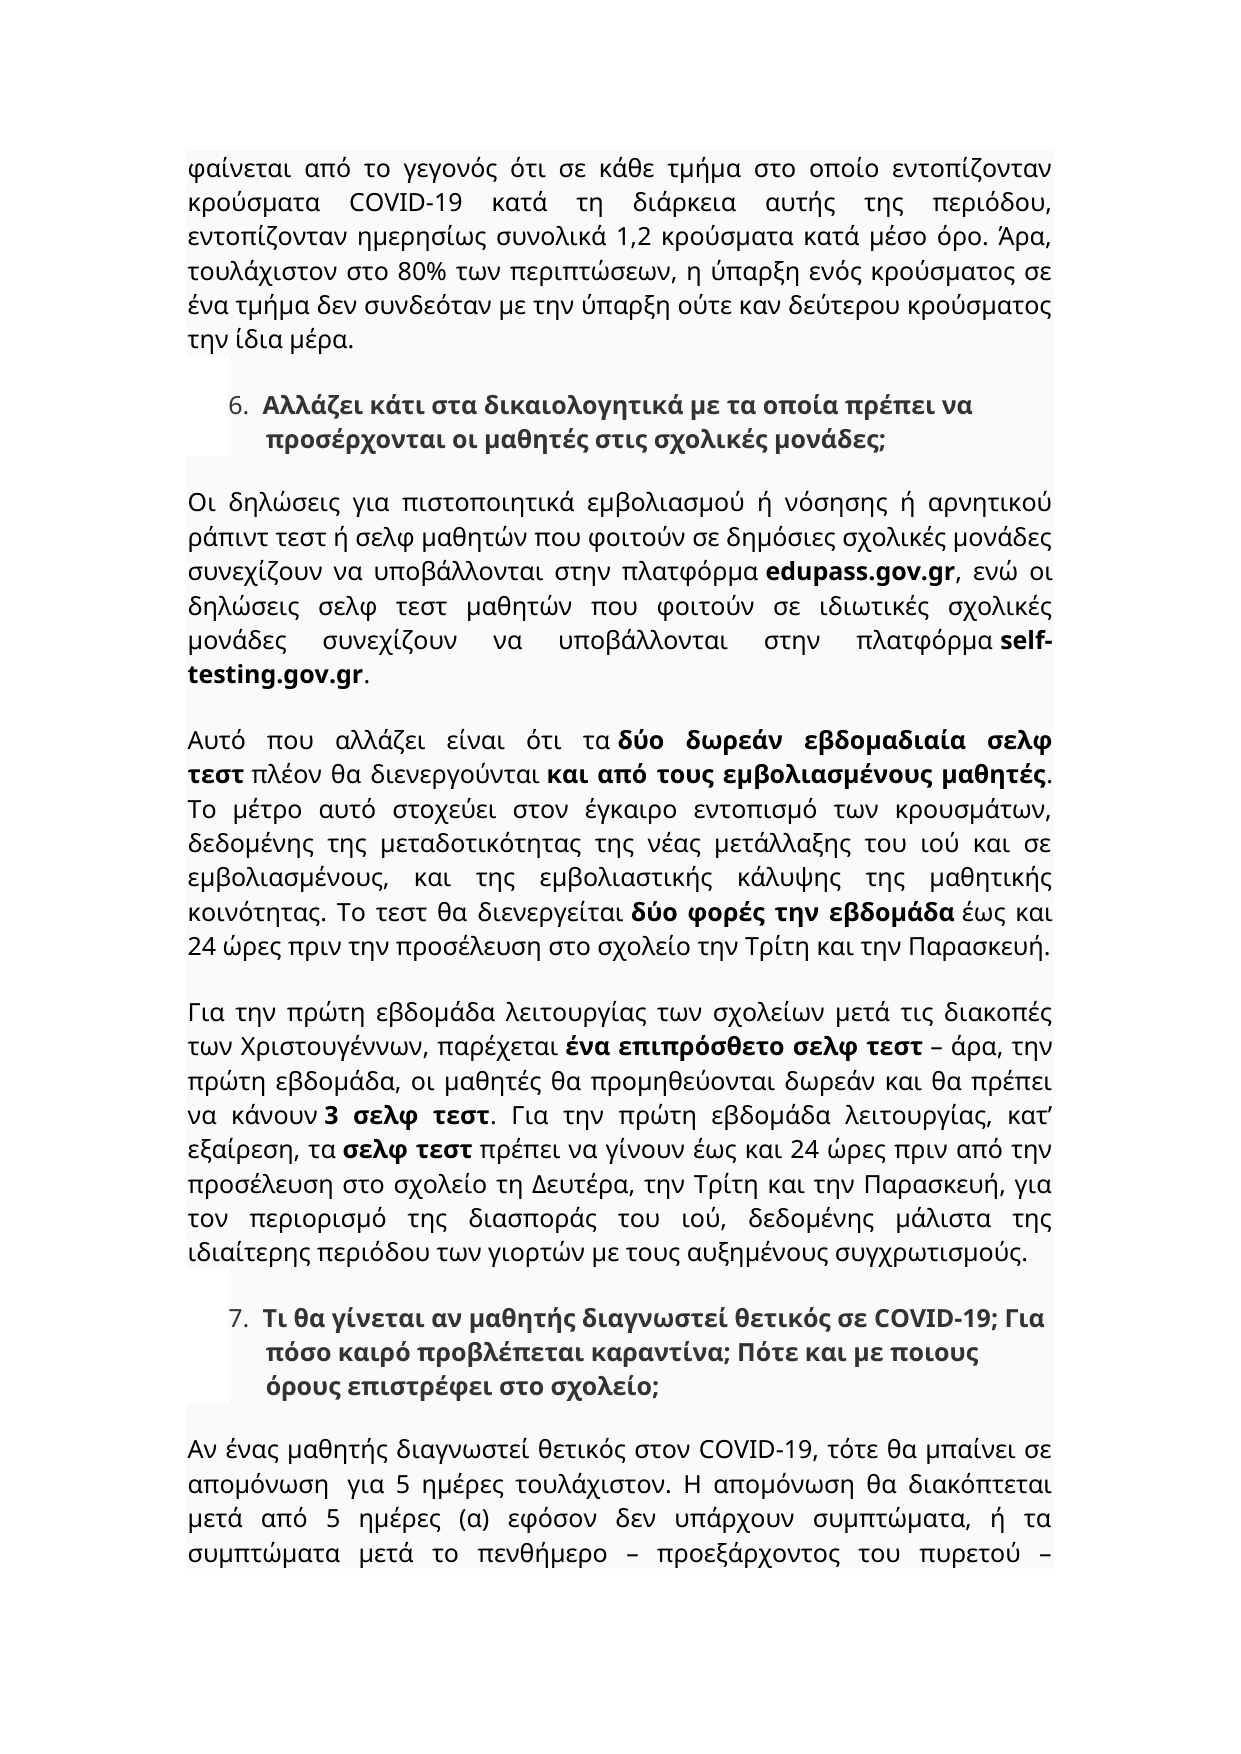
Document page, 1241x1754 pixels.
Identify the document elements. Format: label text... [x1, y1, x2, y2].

text Οι δηλώσεις για πιστοποιητικά εμβολιασμού ή νόσησης ή αρνητικού ράπιντ τεστ ή σελφ μαθητών που φοιτούν σε δημόσιες σχολικές μονάδες συνεχίζουν να υποβάλλονται στην πλατφόρμα edupass.gov.gr, ενώ οι δηλώσεις σελφ τεστ μαθητών που φοιτούν σε ιδιωτικές σχολικές μονάδες συνεχίζουν να υποβάλλονται στην πλατφόρμα self-testing.gov.gr. [187, 485, 1053, 691]
list Τι θα γίνεται αν μαθητής διαγνωστεί θετικός σε COVID-19; Για πόσο καιρό προβλέπεται καραντίνα; Πότε και με ποιους όρους επιστρέφει στο σχολείο; [228, 1300, 1053, 1403]
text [187, 1432, 1053, 1569]
text Για την πρώτη εβδομάδα λειτουργίας των σχολείων μετά τις διακοπές των Χριστουγέννων, παρέχεται ένα επιπρόσθετο σελφ τεστ – άρα, την πρώτη εβδομάδα, οι μαθητές θα προμηθεύονται δωρεάν και θα πρέπει να κάνουν 3 σελφ τεστ. Για την πρώτη εβδομάδα λειτουργίας, κατ’ εξαίρεση, τα σελφ τεστ πρέπει να γίνουν έως και 24 ώρες πριν από την προσέλευση στο σχολείο τη Δευτέρα, την Τρίτη και την Παρασκευή, για τον περιορισμό της διασποράς του ιού, δεδομένης μάλιστα της ιδιαίτερης περιόδου των γιορτών με τους αυξημένους συγχρωτισμούς. [187, 994, 1053, 1269]
text Αυτό που αλλάζει είναι ότι τα δύο δωρεάν εβδομαδιαία σελφ τεστ πλέον θα διενεργούνται και από τους εμβολιασμένους μαθητές. Το μέτρο αυτό στοχεύει στον έγκαιρο εντοπισμό των κρουσμάτων, δεδομένης της μεταδοτικότητας της νέας μετάλλαξης του ιού και σε εμβολιασμένους, και της εμβολιαστικής κάλυψης της μαθητικής κοινότητας. Το τεστ θα διενεργείται δύο φορές την εβδομάδα έως και 24 ώρες πριν την προσέλευση στο σχολείο την Τρίτη και την Παρασκευή. [187, 722, 1053, 963]
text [187, 150, 1053, 356]
list Αλλάζει κάτι στα δικαιολογητικά με τα οποία πρέπει να προσέρχονται οι μαθητές στις σχολικές μονάδες; [228, 387, 1053, 456]
